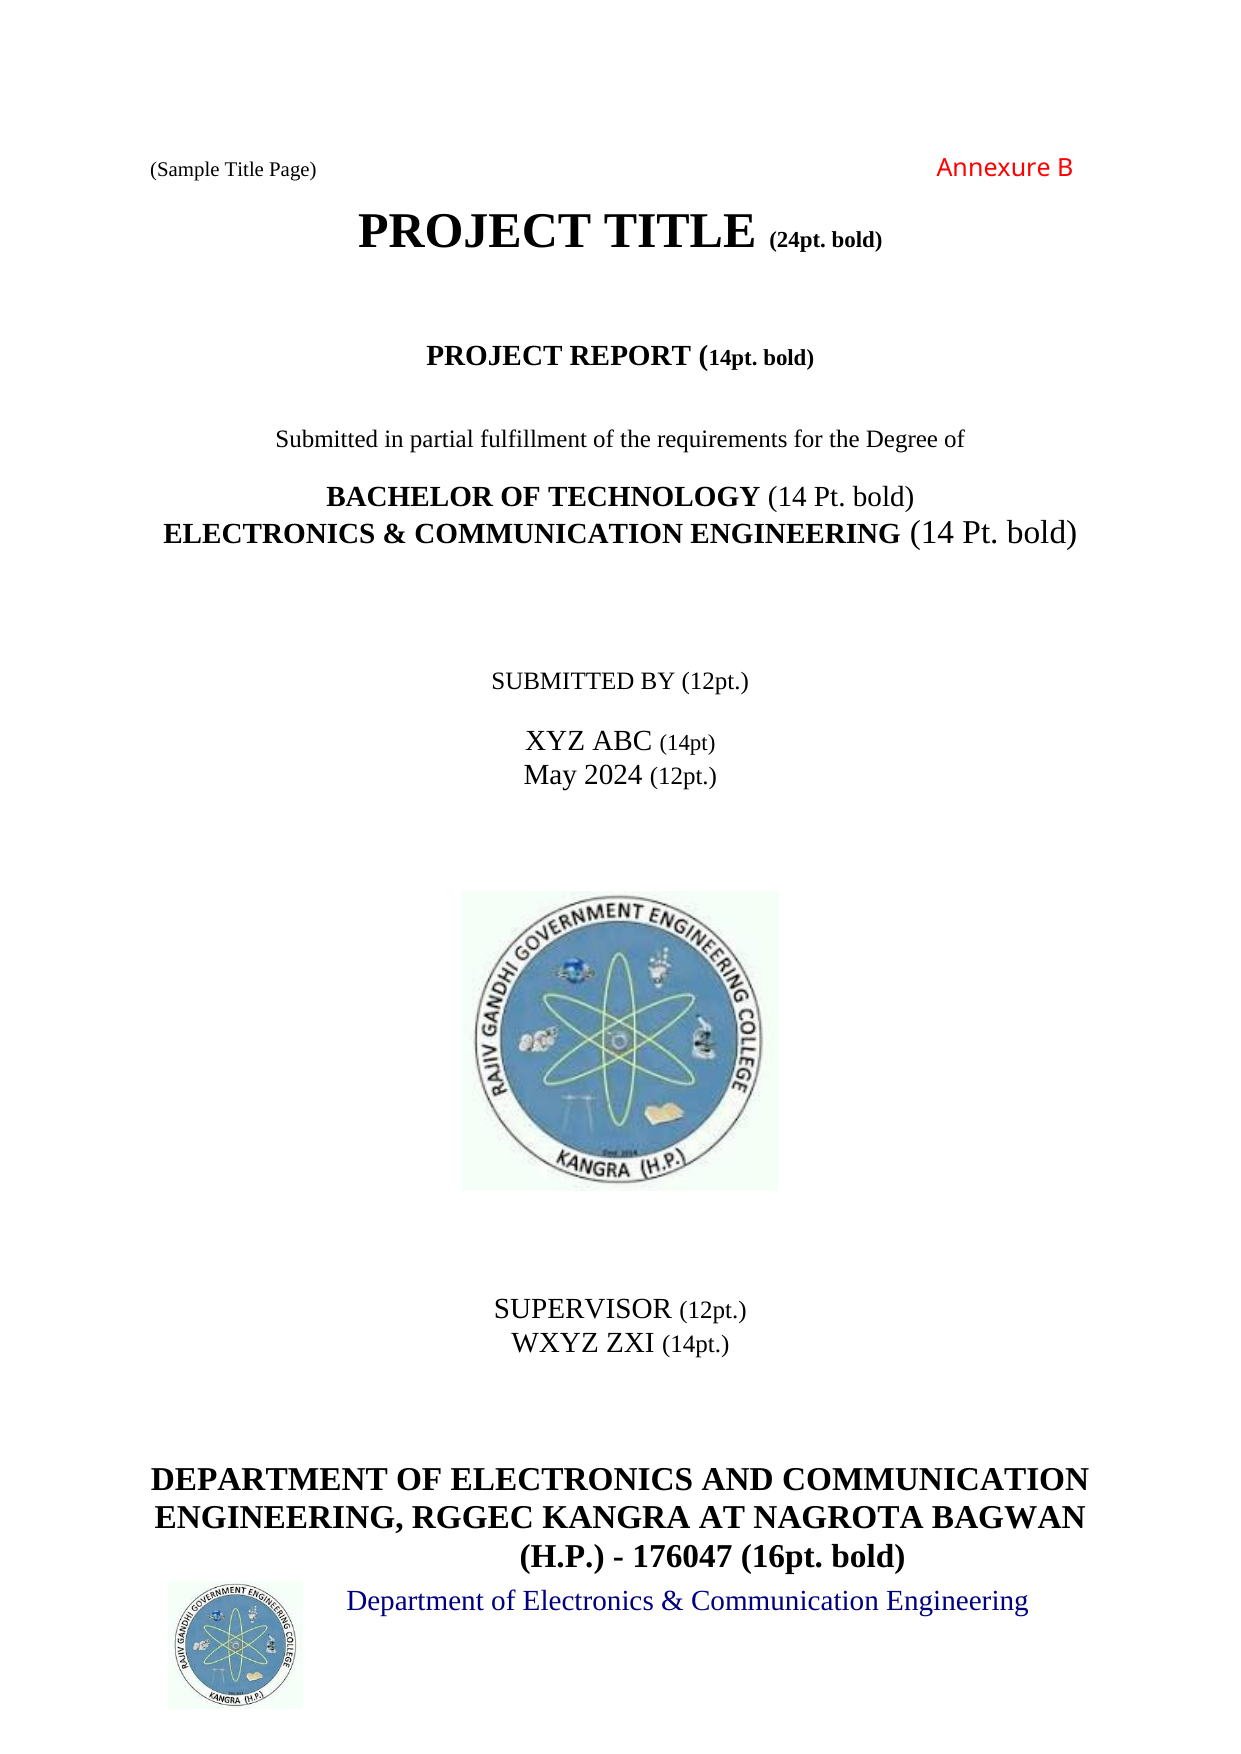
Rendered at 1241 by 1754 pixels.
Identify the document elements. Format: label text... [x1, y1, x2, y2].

text SUPERVISOR (12pt.) [150, 1292, 1090, 1325]
text WXYZ ZXI (14pt.) [150, 1325, 1090, 1359]
text (Sample Title Page) Annexure B [150, 150, 1090, 184]
text BACHELOR OF TECHNOLOGY (14 Pt. bold) [150, 479, 1090, 512]
text Department of Electronics & Communication Engineering [346, 1583, 1081, 1616]
text XYZ ABC (14pt) [150, 723, 1090, 757]
picture [168, 1581, 303, 1709]
text ENGINEERING, RGGEC KANGRA AT NAGROTA BAGWAN [150, 1498, 1090, 1536]
text SUBMITTED BY (12pt.) [150, 666, 1090, 694]
text ELECTRONICS & COMMUNICATION ENGINEERING (14 Pt. bold) [150, 512, 1090, 551]
text May 2024 (12pt.) [150, 757, 1090, 790]
picture [460, 891, 780, 1191]
text PROJECT TITLE (24pt. bold) [150, 201, 1090, 258]
text (H.P.) - 176047 (16pt. bold) [150, 1536, 1090, 1574]
text DEPARTMENT OF ELECTRONICS AND COMMUNICATION [150, 1459, 1090, 1498]
text Submitted in partial fulfillment of the requirements for the Degree of [150, 424, 1090, 453]
text PROJECT REPORT (14pt. bold) [150, 338, 1090, 371]
